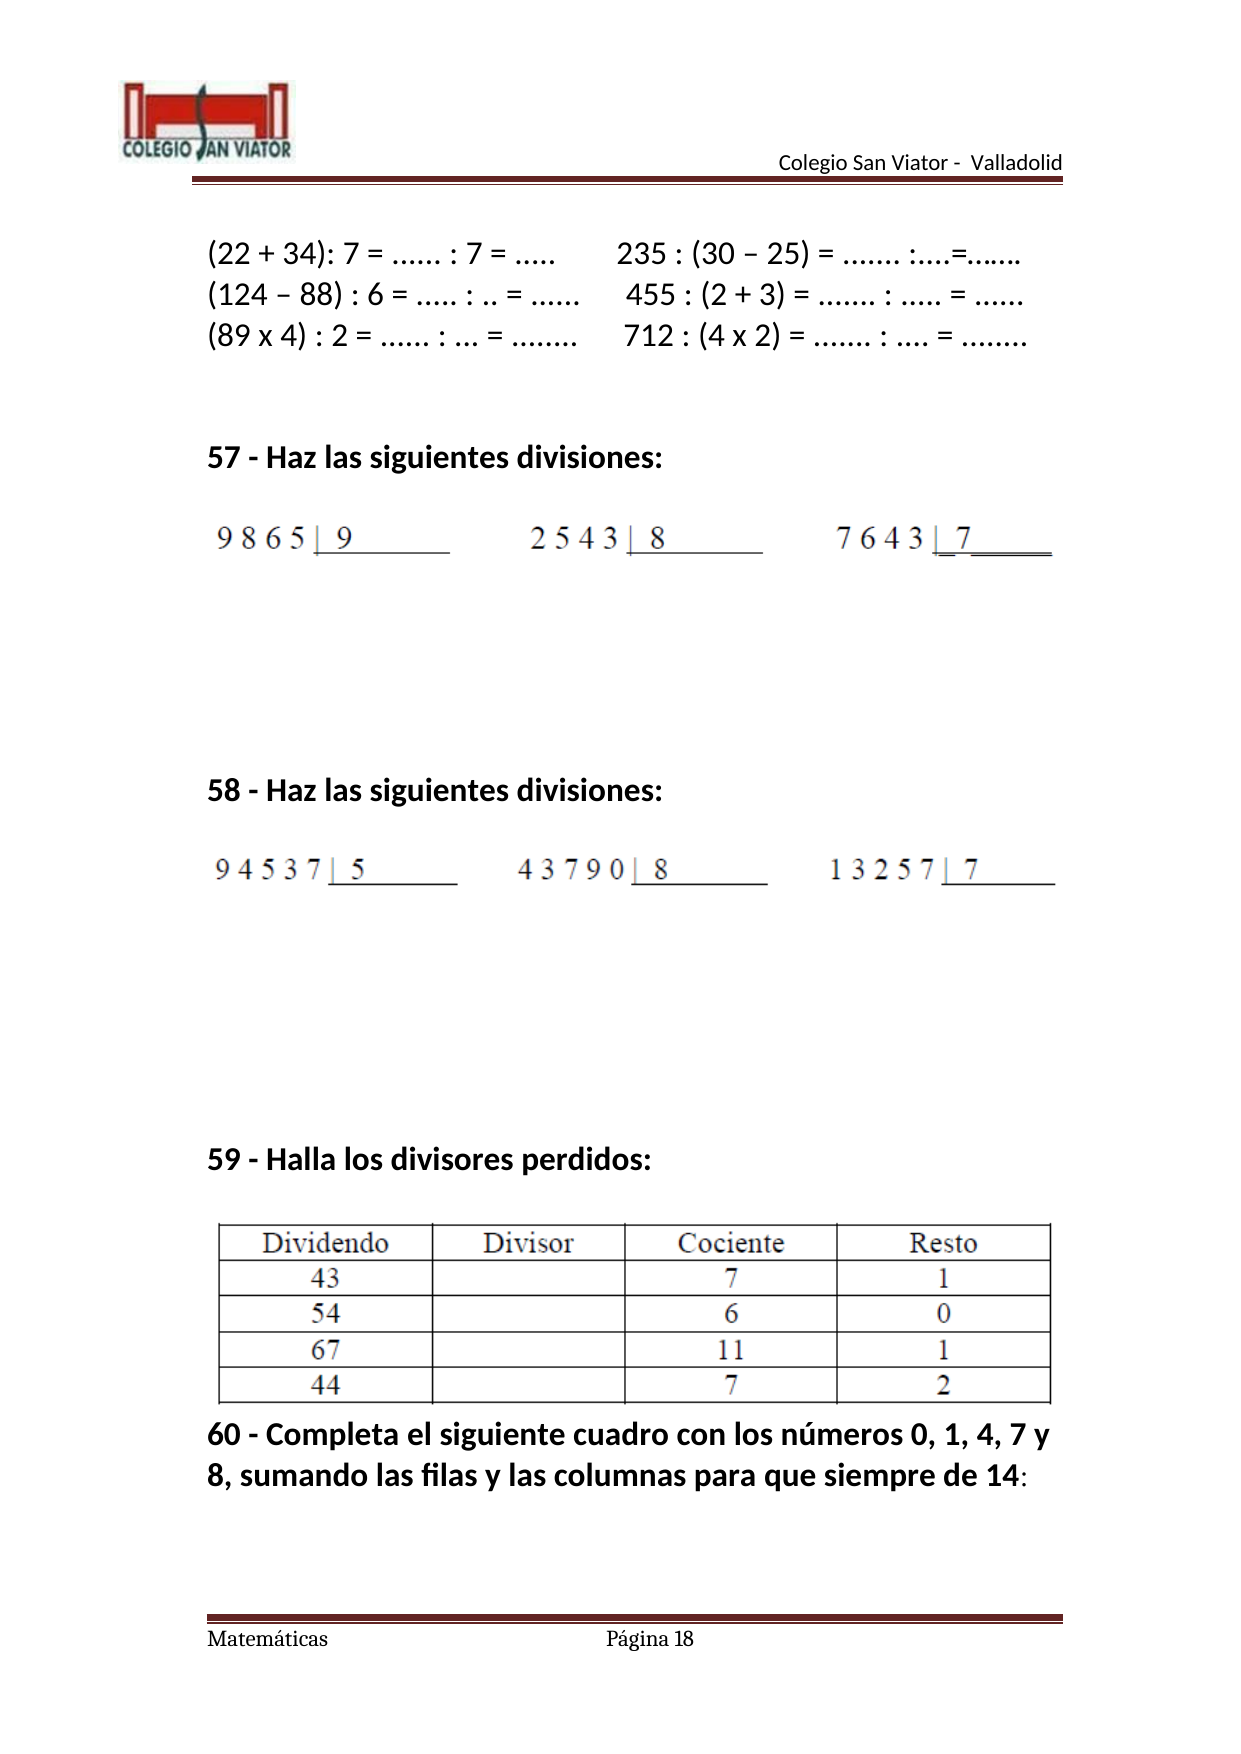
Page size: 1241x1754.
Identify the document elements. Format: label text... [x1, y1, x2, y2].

text 60 - Completa el siguiente cuadro con los números 0, 1, 4, 7 y 8, sumando las filas y las columnas para que siempre de 14: [207, 1413, 1063, 1494]
picture [206, 517, 1063, 566]
picture [206, 843, 1063, 897]
picture [206, 1212, 1063, 1413]
picture [118, 80, 296, 164]
text (124 – 88) : 6 = ..... : .. = ...... 455 : (2 + 3) = ....... : ..... = ...... [207, 273, 1063, 314]
text 59 - Halla los divisores perdidos: [207, 1138, 1063, 1179]
text (22 + 34): 7 = ...... : 7 = ..... 235 : (30 – 25) = ....... :....=……. [207, 232, 1063, 273]
text (89 x 4) : 2 = ...... : ... = ........ 712 : (4 x 2) = ....... : .... = ........ [207, 314, 1063, 354]
text 58 - Haz las siguientes divisiones: [207, 769, 1063, 810]
text 57 - Haz las siguientes divisiones: [207, 436, 1063, 477]
